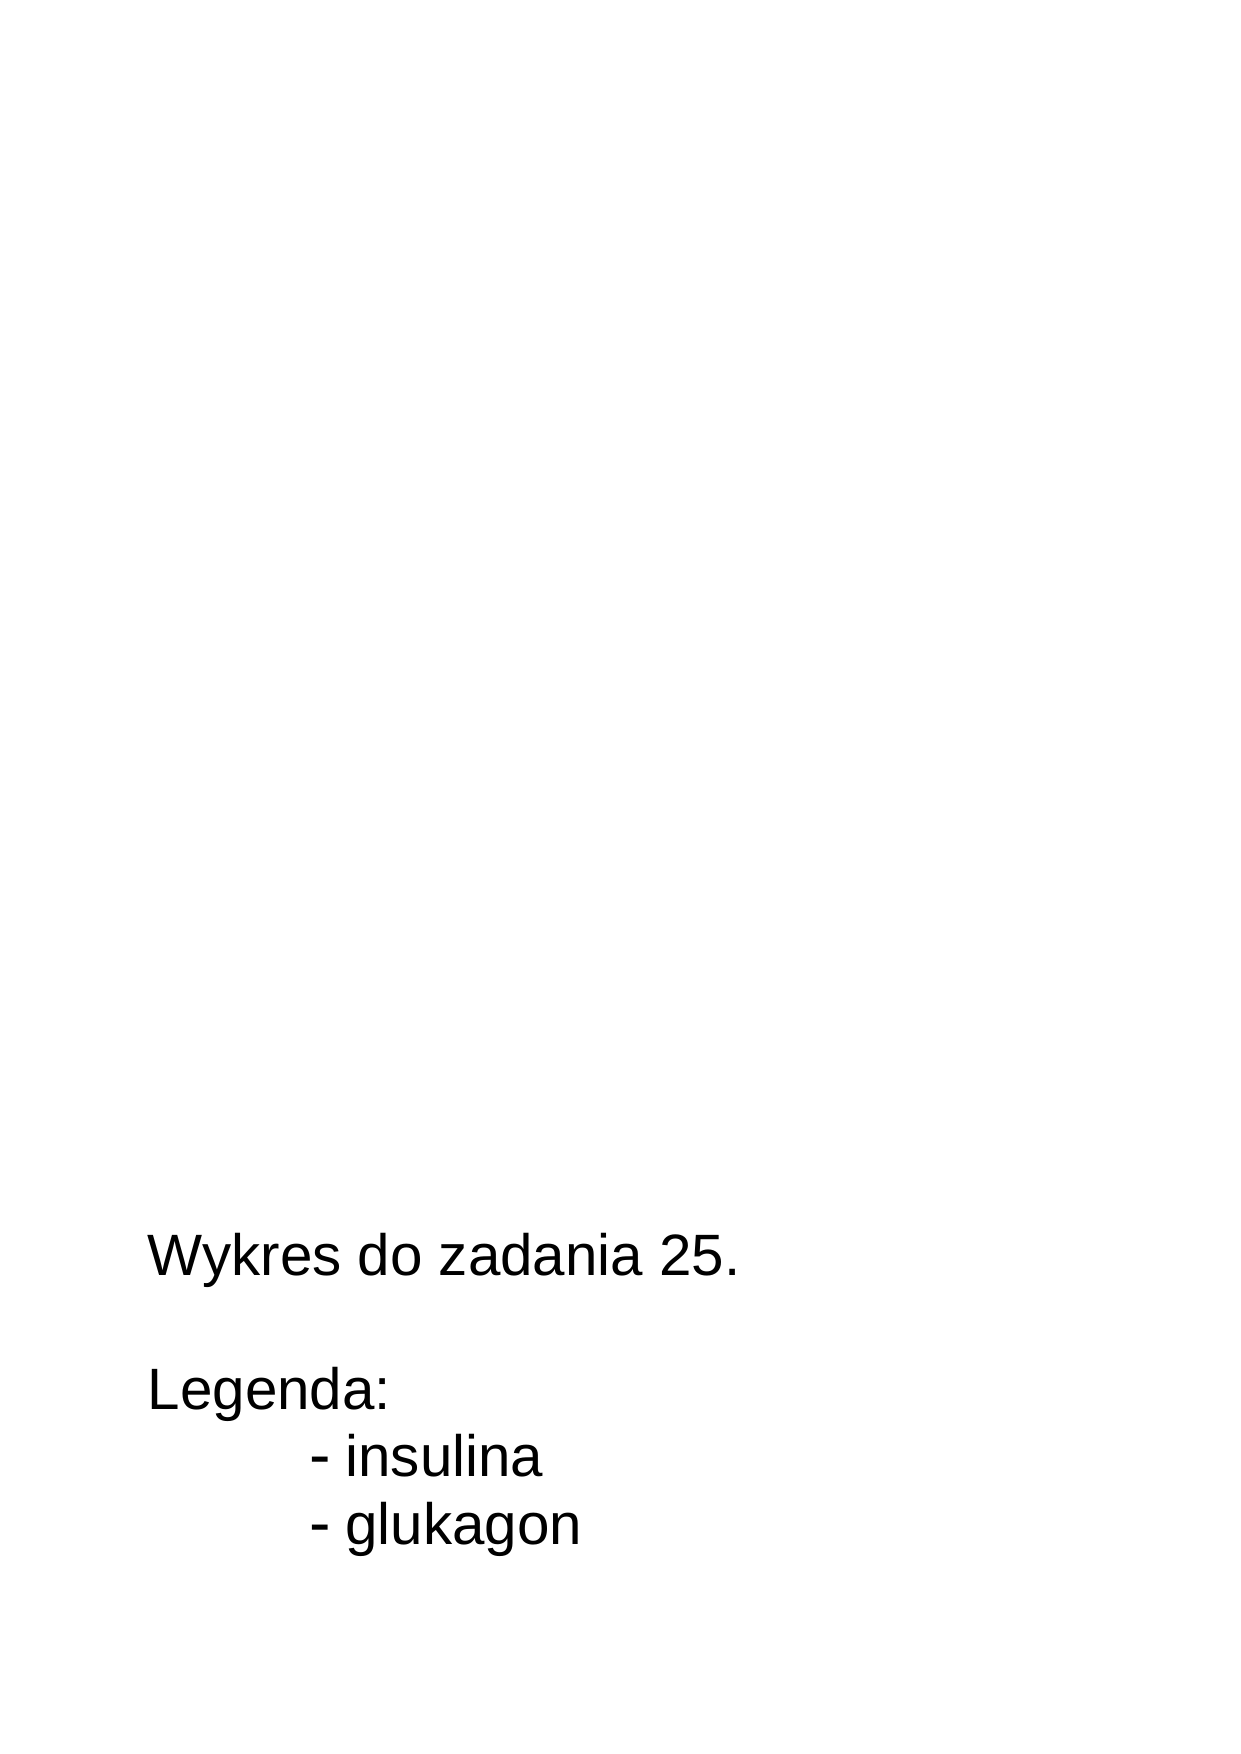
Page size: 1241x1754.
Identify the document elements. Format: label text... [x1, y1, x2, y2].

text Wykres do zadania 25. [148, 1221, 1093, 1288]
text glukagon [148, 1489, 1093, 1557]
text Legenda: insulina [148, 1355, 1093, 1489]
